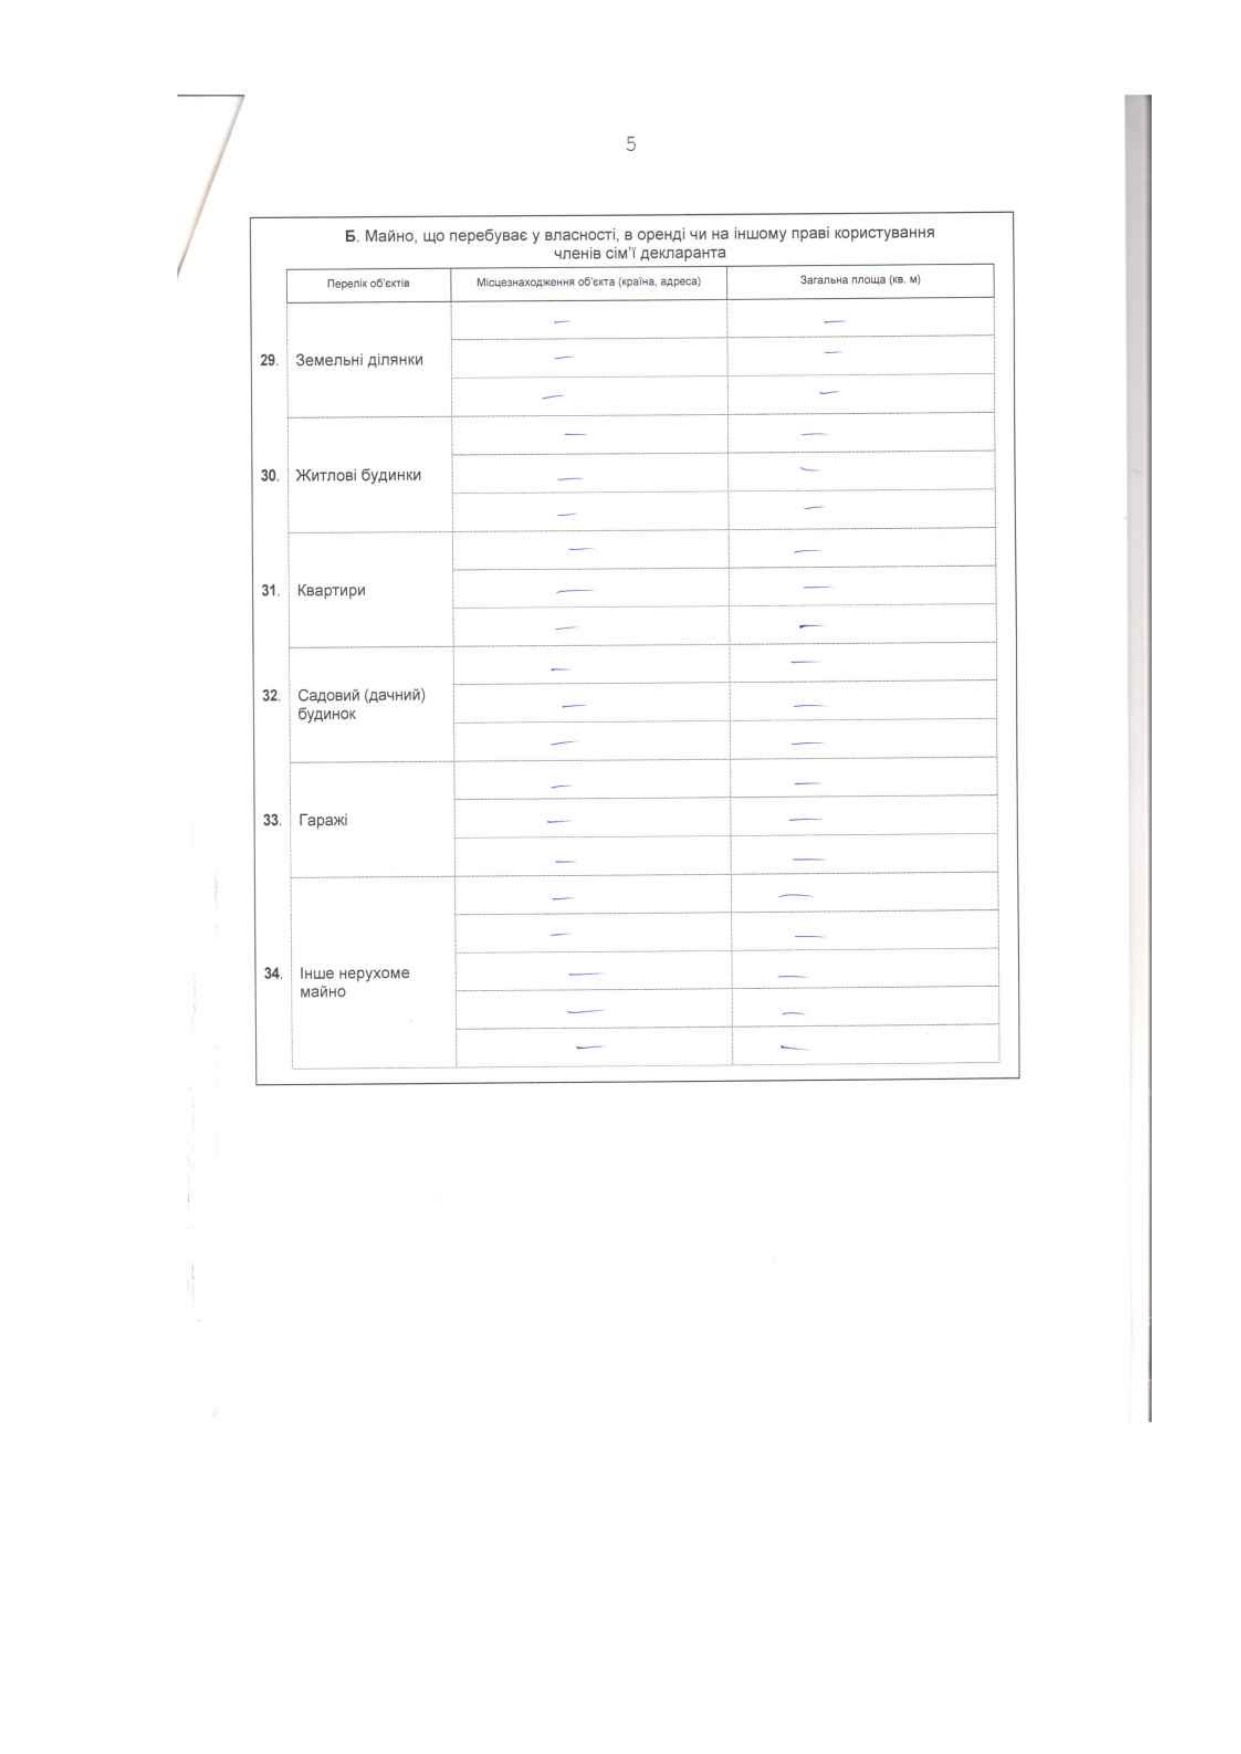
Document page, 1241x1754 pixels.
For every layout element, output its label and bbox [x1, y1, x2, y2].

picture [177, 88, 1152, 1429]
